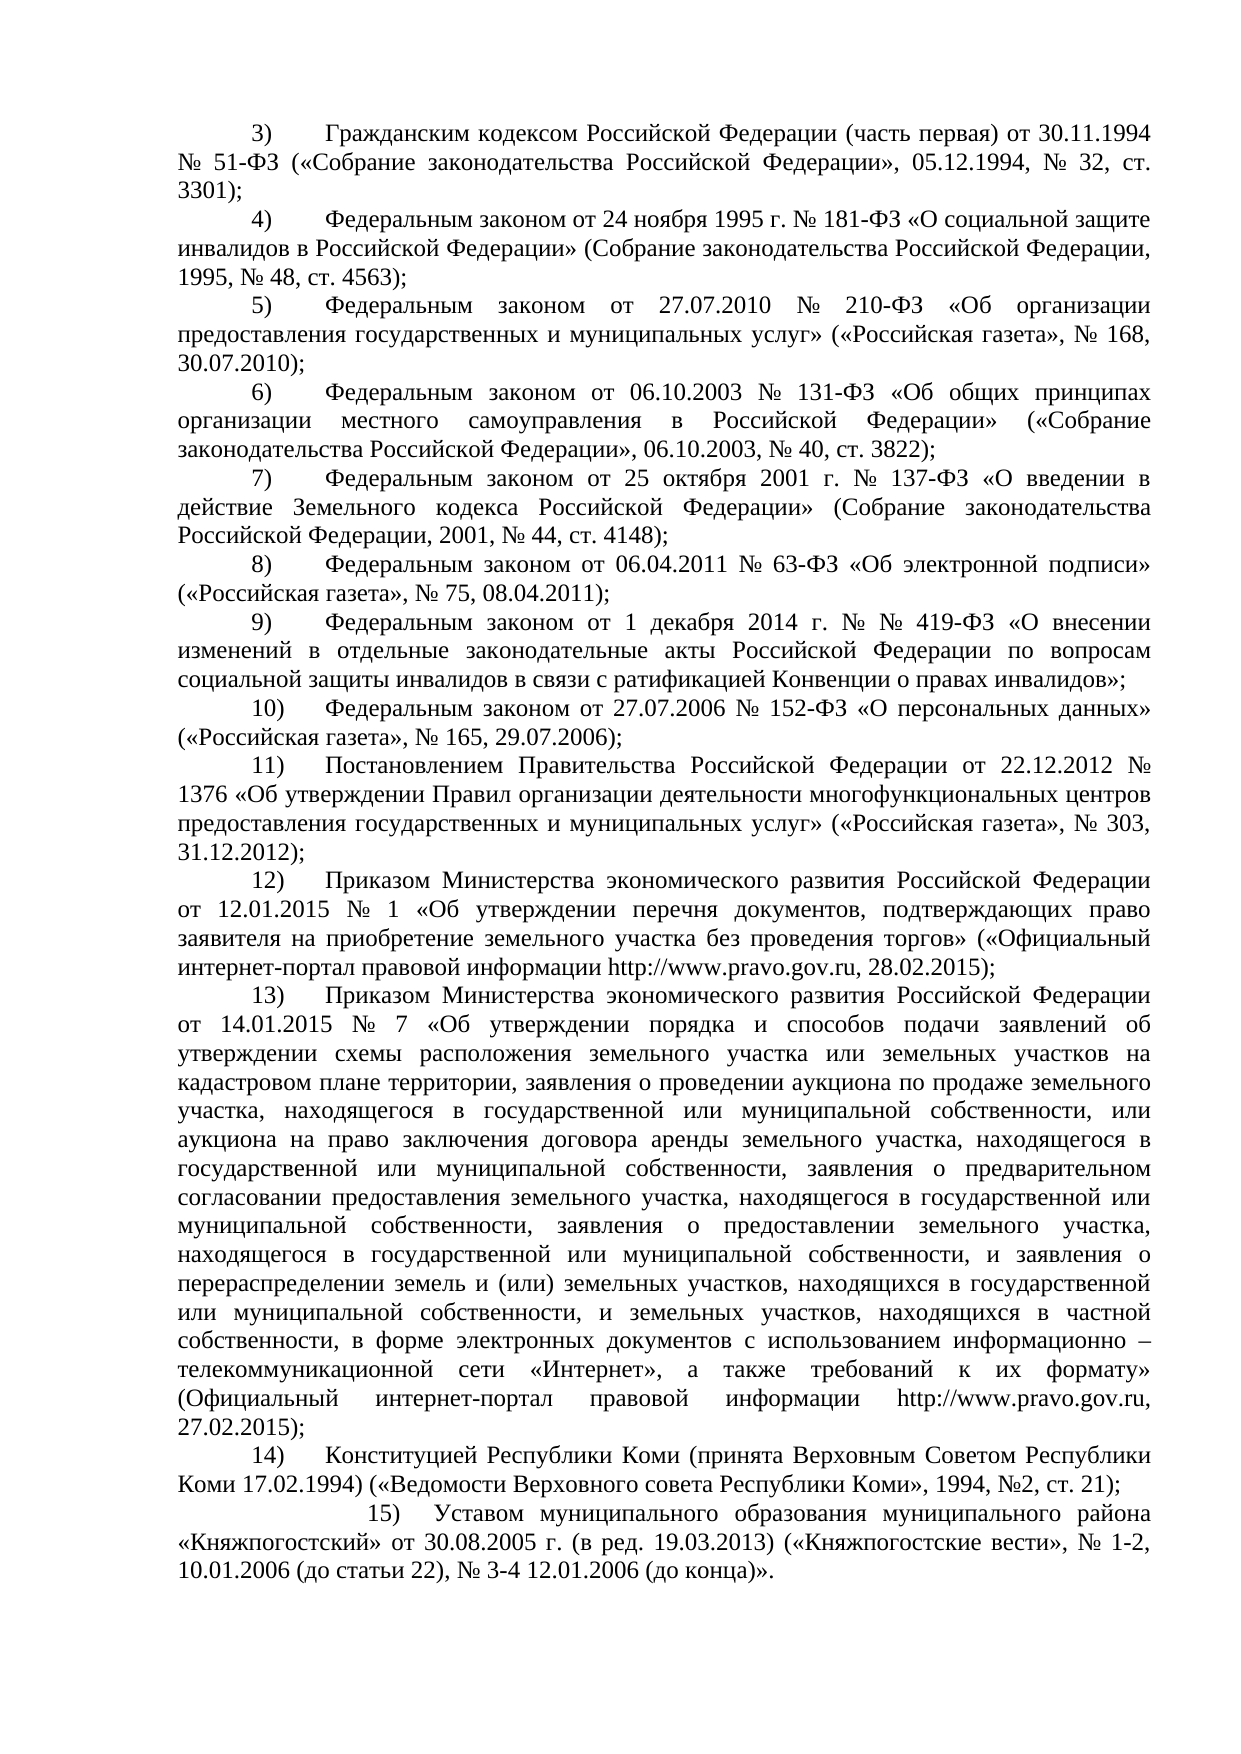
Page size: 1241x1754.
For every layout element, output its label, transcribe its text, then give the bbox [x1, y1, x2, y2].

list Конституцией Республики Коми (принята Верховным Советом Республики Коми 17.02.1994) («Ведомости Верховного совета Республики Коми», 1994, №2, ст. 21); [177, 1441, 1152, 1498]
list Федеральным законом от 25 октября 2001 г. № 137-ФЗ «О введении в действие Земельного кодекса Российской Федерации» (Собрание законодательства Российской Федерации, 2001, № 44, ст. 4148); [177, 463, 1152, 549]
list Постановлением Правительства Российской Федерации от 22.12.2012 № 1376 «Об утверждении Правил организации деятельности многофункциональных центров предоставления государственных и муниципальных услуг» («Российская газета», № 303, 31.12.2012); [177, 751, 1152, 866]
list Приказом Министерства экономического развития Российской Федерации от 12.01.2015 № 1 «Об утверждении перечня документов, подтверждающих право заявителя на приобретение земельного участка без проведения торгов» («Официальный интернет-портал правовой информации http://www.pravo.gov.ru, 28.02.2015); [177, 866, 1152, 981]
list Федеральным законом от 24 ноября 1995 г. № 181-ФЗ «О социальной защите инвалидов в Российской Федерации» (Собрание законодательства Российской Федерации, 1995, № 48, ст. 4563); [177, 204, 1152, 291]
list Федеральным законом от 06.10.2003 № 131-ФЗ «Об общих принципах организации местного самоуправления в Российской Федерации» («Собрание законодательства Российской Федерации», 06.10.2003, № 40, ст. 3822); [177, 377, 1152, 463]
list 15) Уставом муниципального образования муниципального района «Княжпогостский» от 30.08.2005 г. (в ред. 19.03.2013) («Княжпогостские вести», № 1-2, 10.01.2006 (до статьи 22), № 3-4 12.01.2006 (до конца)». [177, 1498, 1152, 1584]
list Гражданским кодексом Российской Федерации (часть первая) от 30.11.1994 № 51-ФЗ («Собрание законодательства Российской Федерации», 05.12.1994, № 32, ст. 3301); [177, 118, 1152, 204]
list Федеральным законом от 27.07.2010 № 210-ФЗ «Об организации предоставления государственных и муниципальных услуг» («Российская газета», № 168, 30.07.2010); [177, 291, 1152, 377]
list Федеральным законом от 06.04.2011 № 63-ФЗ «Об электронной подписи» («Российская газета», № 75, 08.04.2011); [177, 549, 1152, 607]
list Приказом Министерства экономического развития Российской Федерации от 14.01.2015 № 7 «Об утверждении порядка и способов подачи заявлений об утверждении схемы расположения земельного участка или земельных участков на кадастровом плане территории, заявления о проведении аукциона по продаже земельного участка, находящегося в государственной или муниципальной собственности, или аукциона на право заключения договора аренды земельного участка, находящегося в государственной или муниципальной собственности, заявления о предварительном согласовании предоставления земельного участка, находящегося в государственной или муниципальной собственности, заявления о предоставлении земельного участка, находящегося в государственной или муниципальной собственности, и заявления о перераспределении земель и (или) земельных участков, находящихся в государственной или муниципальной собственности, и земельных участков, находящихся в частной собственности, в форме электронных документов с использованием информационно – телекоммуникационной сети «Интернет», а также требований к их формату» (Официальный интернет-портал правовой информации http://www.pravo.gov.ru, 27.02.2015); [177, 981, 1152, 1441]
list Федеральным законом от 27.07.2006 № 152-ФЗ «О персональных данных» («Российская газета», № 165, 29.07.2006); [177, 693, 1152, 751]
list Федеральным законом от 1 декабря 2014 г. № № 419-ФЗ «О внесении изменений в отдельные законодательные акты Российской Федерации по вопросам социальной защиты инвалидов в связи с ратификацией Конвенции о правах инвалидов»; [177, 607, 1152, 693]
